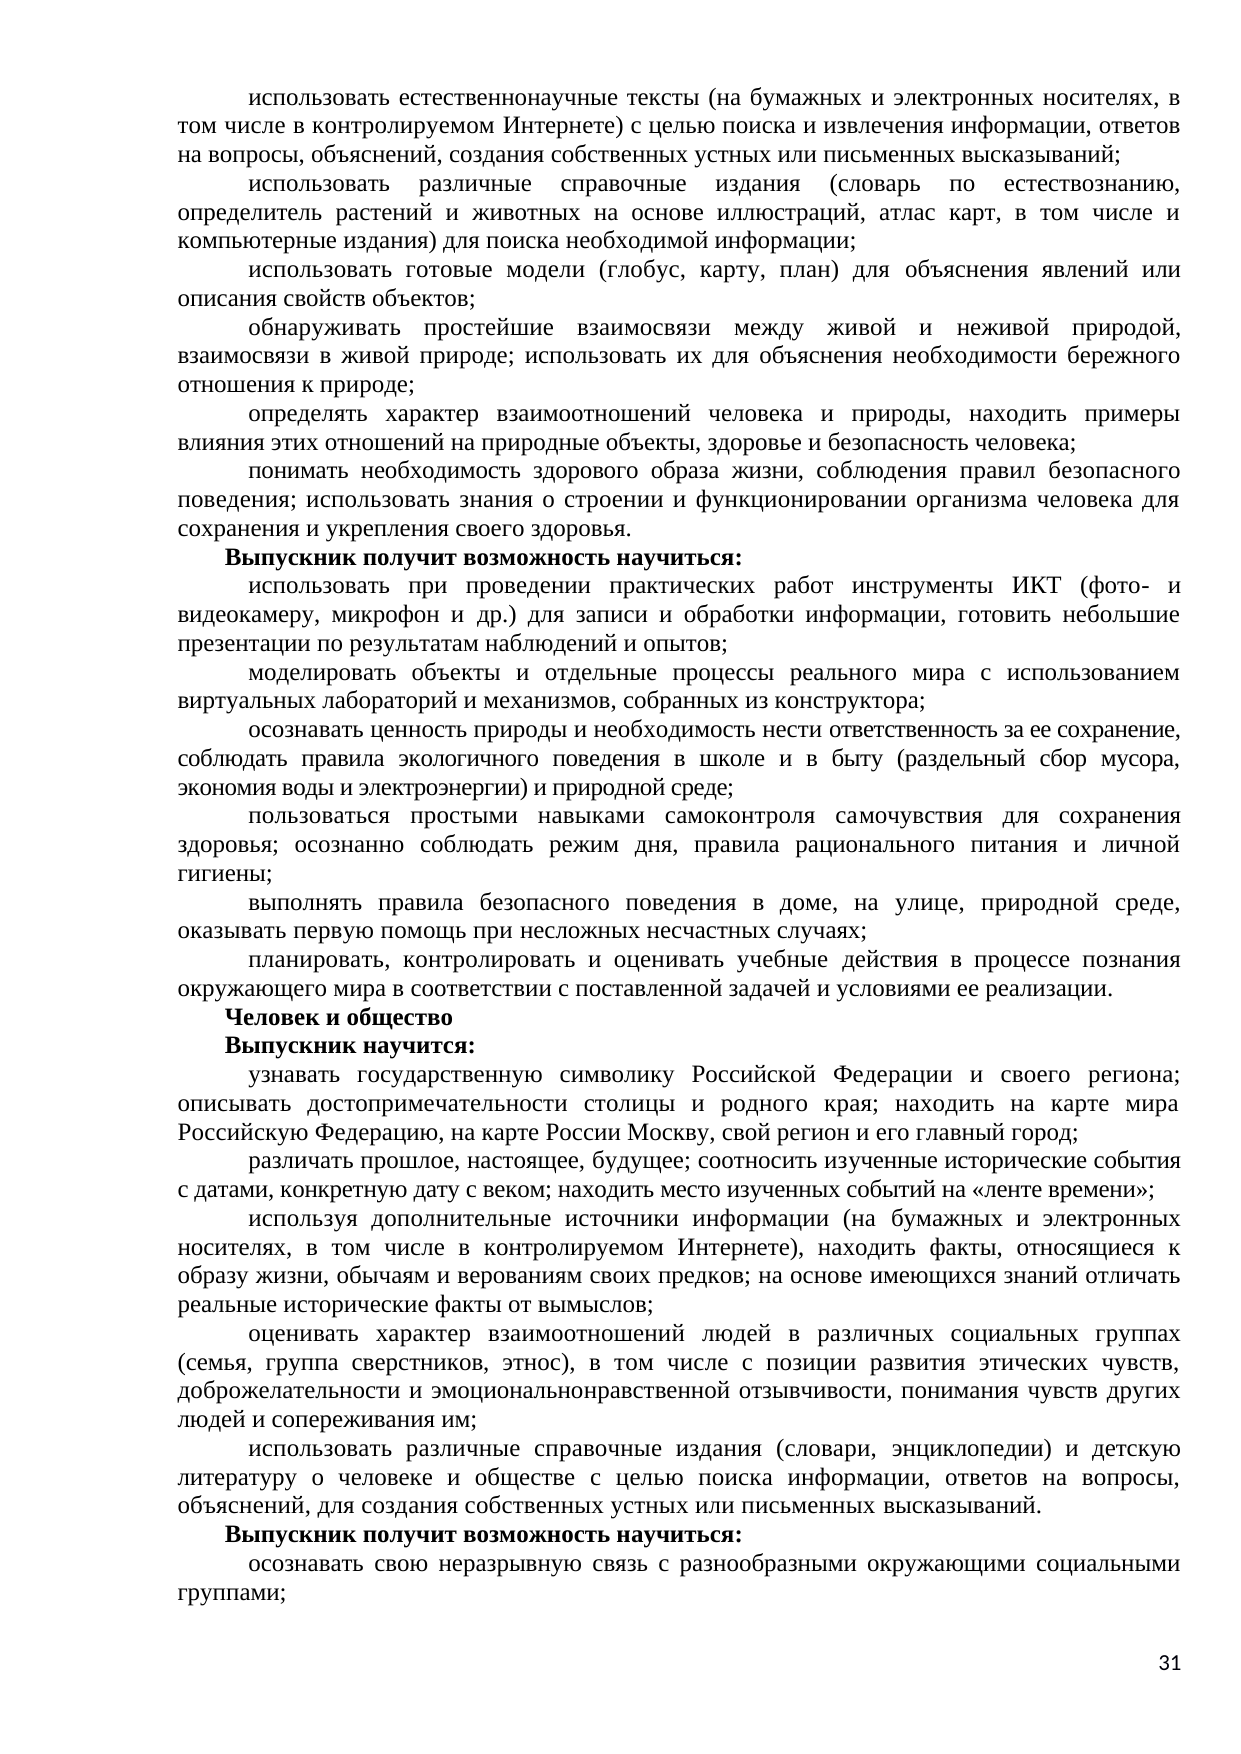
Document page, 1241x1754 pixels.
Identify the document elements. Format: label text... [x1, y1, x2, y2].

text использовать различные справочные издания (словарь по естествознанию, определитель растений и животных на основе иллюстраций, атлас карт, в том числе и компьютерные издания) для поиска необходимой информации; [177, 168, 1181, 254]
text планировать, контролировать и оценивать учебные действия в процессе познания окружающего мира в соответствии с поставленной задачей и условиями ее реализации. [177, 944, 1181, 1002]
text использовать различные справочные издания (словари, энциклопедии) и детскую литературу о человеке и обществе с целью поиска информации, ответов на вопросы, объяснений, для создания собственных устных или письменных высказываний. [177, 1433, 1181, 1519]
text Человек и общество [177, 1002, 1181, 1031]
text осознавать ценность природы и необходимость нести ответственность за ее сохранение, соблюдать правила экологичного поведения в школе и в быту (раздельный сбор мусора, экономия воды и электроэнергии) и природной среде; [177, 714, 1181, 801]
text определять характер взаимоотношений человека и природы, находить примеры влияния этих отношений на природные объекты, здоровье и безопасность человека; [177, 398, 1181, 456]
text используя дополнительные источники информации (на бумажных и электронных носителях, в том числе в контролируемом Интернете), находить факты, относящиеся к образу жизни, обычаям и верованиям своих предков; на основе имеющихся знаний отличать реальные исторические факты от вымыслов; [177, 1203, 1181, 1318]
text понимать необходимость здорового образа жизни, соблюдения правил безопасного поведения; использовать знания о строении и функционировании организма человека для сохранения и укрепления своего здоровья. [177, 456, 1181, 542]
text осознавать свою неразрывную связь с разнообразными окружающими социальными группами; [177, 1548, 1181, 1606]
text пользоваться простыми навыками самоконтроля самочувствия для сохранения здоровья; осознанно соблюдать режим дня, правила рационального питания и личной гигиены; [177, 801, 1181, 887]
text Выпускник получит возможность научиться: [177, 1519, 1181, 1548]
text Выпускник получит возможность научиться: [177, 542, 1181, 571]
text Выпускник научится: [177, 1031, 1181, 1059]
text различать прошлое, настоящее, будущее; соотносить изученные исторические события с датами, конкретную дату с веком; находить место изученных событий на «ленте времени»; [177, 1146, 1181, 1203]
text моделировать объекты и отдельные процессы реального мира с использованием виртуальных лабораторий и механизмов, собранных из конструктора; [177, 657, 1181, 714]
text использовать готовые модели (глобус, карту, план) для объяснения явлений или описания свойств объектов; [177, 254, 1181, 312]
text использовать при проведении практических работ инструменты ИКТ (фото- и видеокамеру, микрофон и др.) для записи и обработки информации, готовить небольшие презентации по результатам наблюдений и опытов; [177, 571, 1181, 657]
text узнавать государственную символику Российской Федерации и своего региона; описывать достопримечательности столицы и родного края; находить на карте мира Российскую Федерацию, на карте России Москву, свой регион и его главный город; [177, 1059, 1181, 1146]
text использовать естественно­научные тексты (на бумажных и электронных носителях, в том числе в контролируемом Интернете) с целью поиска и извлечения информации, ответов на вопросы, объяснений, создания собственных устных или письменных высказываний; [177, 82, 1181, 168]
text оценивать характер взаимоотношений людей в различных социальных группах (семья, группа сверстников, этнос), в том числе с позиции развития этических чувств, доброжелательности и эмоционально­нравственной отзывчивости, понимания чувств других людей и сопереживания им; [177, 1318, 1181, 1433]
text обнаруживать простейшие взаимосвязи между живой и неживой природой, взаимосвязи в живой природе; использовать их для объяснения необходимости бережного отношения к природе; [177, 312, 1181, 398]
text выполнять правила безопасного поведения в доме, на улице, природной среде, оказывать первую помощь при несложных несчастных случаях; [177, 887, 1181, 944]
